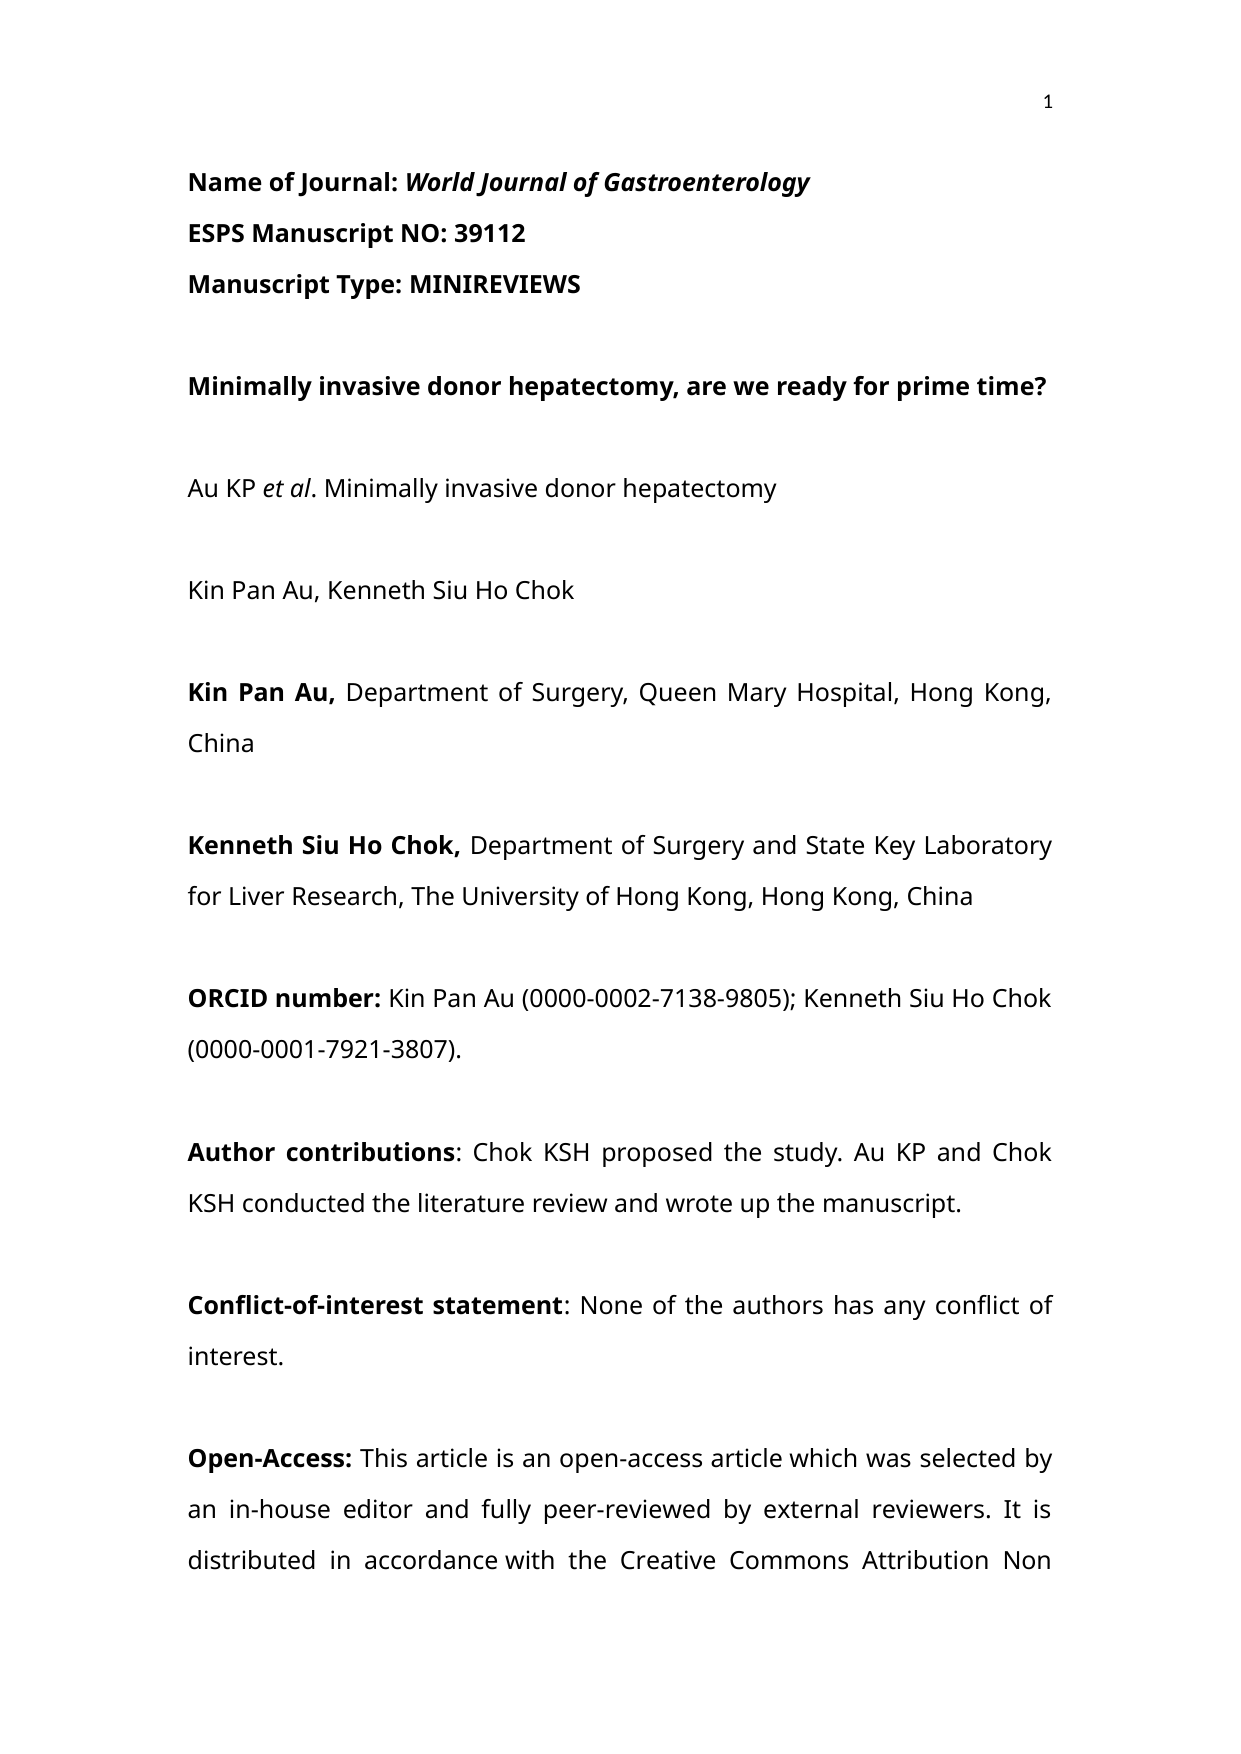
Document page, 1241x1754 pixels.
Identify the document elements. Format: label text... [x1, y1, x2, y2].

text Name of Journal: World Journal of Gastroenterology [187, 164, 1053, 198]
text ORCID number: Kin Pan Au (0000-0002-7138-9805); Kenneth Siu Ho Chok (0000-0001-7921-3807). [187, 981, 1053, 1066]
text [187, 1441, 1053, 1577]
text Manuscript Type: Minireviews [187, 267, 1053, 301]
text Minimally invasive donor hepatectomy, are we ready for prime time? [187, 369, 1053, 403]
text Conflict-of-interest statement: None of the authors has any conflict of interest. [187, 1287, 1053, 1372]
text Kin Pan Au, Department of Surgery, Queen Mary Hospital, Hong Kong, China [187, 675, 1053, 760]
text Kenneth Siu Ho Chok, Department of Surgery and State Key Laboratory for Liver Research, The University of Hong Kong, Hong Kong, China [187, 828, 1053, 913]
text Author contributions: Chok KSH proposed the study. Au KP and Chok KSH conducted the literature review and wrote up the manuscript. [187, 1134, 1053, 1219]
text ESPS Manuscript NO: 39112 [187, 216, 1053, 249]
text Au KP et al. Minimally invasive donor hepatectomy [187, 471, 1053, 505]
text Kin Pan Au, Kenneth Siu Ho Chok [187, 573, 1053, 607]
